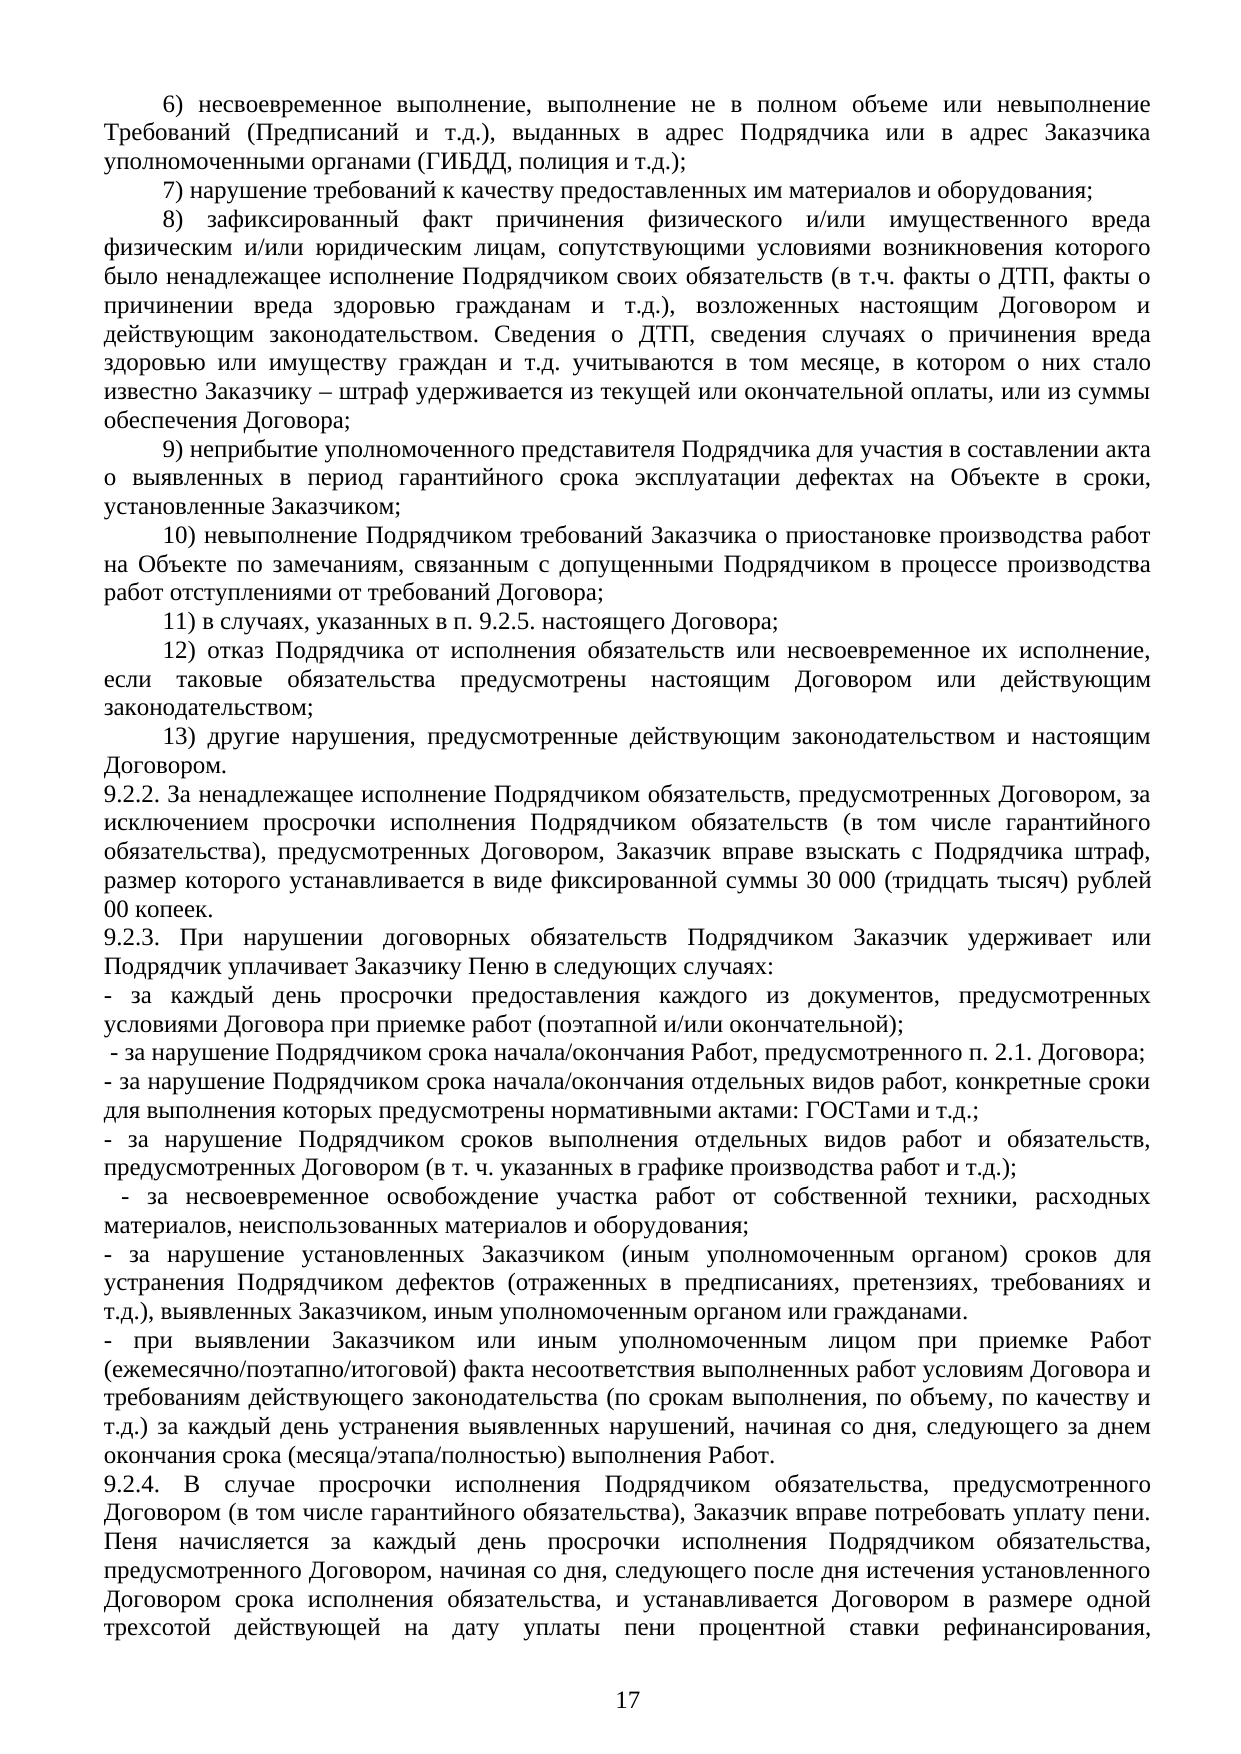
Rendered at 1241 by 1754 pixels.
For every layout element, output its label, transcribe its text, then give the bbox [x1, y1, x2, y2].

text 9) неприбытие уполномоченного представителя Подрядчика для участия в составлении акта о выявленных в период гарантийного срока эксплуатации дефектах на Объекте в сроки, установленные Заказчиком; [103, 434, 1152, 520]
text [103, 1469, 1152, 1641]
text 13) другие нарушения, предусмотренные действующим законодательством и настоящим Договором. [103, 721, 1152, 779]
text 11) в случаях, указанных в п. 9.2.5. настоящего Договора; [103, 606, 1152, 635]
text - за нарушение Подрядчиком сроков выполнения отдельных видов работ и обязательств, предусмотренных Договором (в т. ч. указанных в графике производства работ и т.д.); [103, 1124, 1152, 1181]
text - за несвоевременное освобождение участка работ от собственной техники, расходных материалов, неиспользованных материалов и оборудования; [103, 1181, 1152, 1239]
text - за нарушение установленных Заказчиком (иным уполномоченным органом) сроков для устранения Подрядчиком дефектов (отраженных в предписаниях, претензиях, требованиях и т.д.), выявленных Заказчиком, иным уполномоченным органом или гражданами. [103, 1239, 1152, 1325]
text - за каждый день просрочки предоставления каждого из документов, предусмотренных условиями Договора при приемке работ (поэтапной и/или окончательной); [103, 980, 1152, 1037]
text 9.2.2. За ненадлежащее исполнение Подрядчиком обязательств, предусмотренных Договором, за исключением просрочки исполнения Подрядчиком обязательств (в том числе гарантийного обязательства), предусмотренных Договором, Заказчик вправе взыскать с Подрядчика штраф, размер которого устанавливается в виде фиксированной суммы 30 000 (тридцать тысяч) рублей 00 копеек. [103, 779, 1152, 922]
text 9.2.3. При нарушении договорных обязательств Подрядчиком Заказчик удерживает или Подрядчик уплачивает Заказчику Пеню в следующих случаях: [103, 922, 1152, 980]
text - при выявлении Заказчиком или иным уполномоченным лицом при приемке Работ (ежемесячно/поэтапно/итоговой) факта несоответствия выполненных работ условиям Договора и требованиям действующего законодательства (по срокам выполнения, по объему, по качеству и т.д.) за каждый день устранения выявленных нарушений, начиная со дня, следующего за днем окончания срока (месяца/этапа/полностью) выполнения Работ. [103, 1325, 1152, 1469]
text 8) зафиксированный факт причинения физического и/или имущественного вреда физическим и/или юридическим лицам, сопутствующими условиями возникновения которого было ненадлежащее исполнение Подрядчиком своих обязательств (в т.ч. факты о ДТП, факты о причинении вреда здоровью гражданам и т.д.), возложенных настоящим Договором и действующим законодательством. Сведения о ДТП, сведения случаях о причинения вреда здоровью или имуществу граждан и т.д. учитываются в том месяце, в котором о них стало известно Заказчику – штраф удерживается из текущей или окончательной оплаты, или из суммы обеспечения Договора; [103, 204, 1152, 434]
text 10) невыполнение Подрядчиком требований Заказчика о приостановке производства работ на Объекте по замечаниям, связанным с допущенными Подрядчиком в процессе производства работ отступлениями от требований Договора; [103, 520, 1152, 606]
text 12) отказ Подрядчика от исполнения обязательств или несвоевременное их исполнение, если таковые обязательства предусмотрены настоящим Договором или действующим законодательством; [103, 635, 1152, 721]
text - за нарушение Подрядчиком срока начала/окончания отдельных видов работ, конкретные сроки для выполнения которых предусмотрены нормативными актами: ГОСТами и т.д.; [103, 1066, 1152, 1124]
text 6) несвоевременное выполнение, выполнение не в полном объеме или невыполнение Требований (Предписаний и т.д.), выданных в адрес Подрядчика или в адрес Заказчика уполномоченными органами (ГИБДД, полиция и т.д.); [103, 89, 1152, 175]
text 7) нарушение требований к качеству предоставленных им материалов и оборудования; [103, 175, 1152, 204]
text - за нарушение Подрядчиком срока начала/окончания Работ, предусмотренного п. 2.1. Договора; [103, 1037, 1152, 1066]
